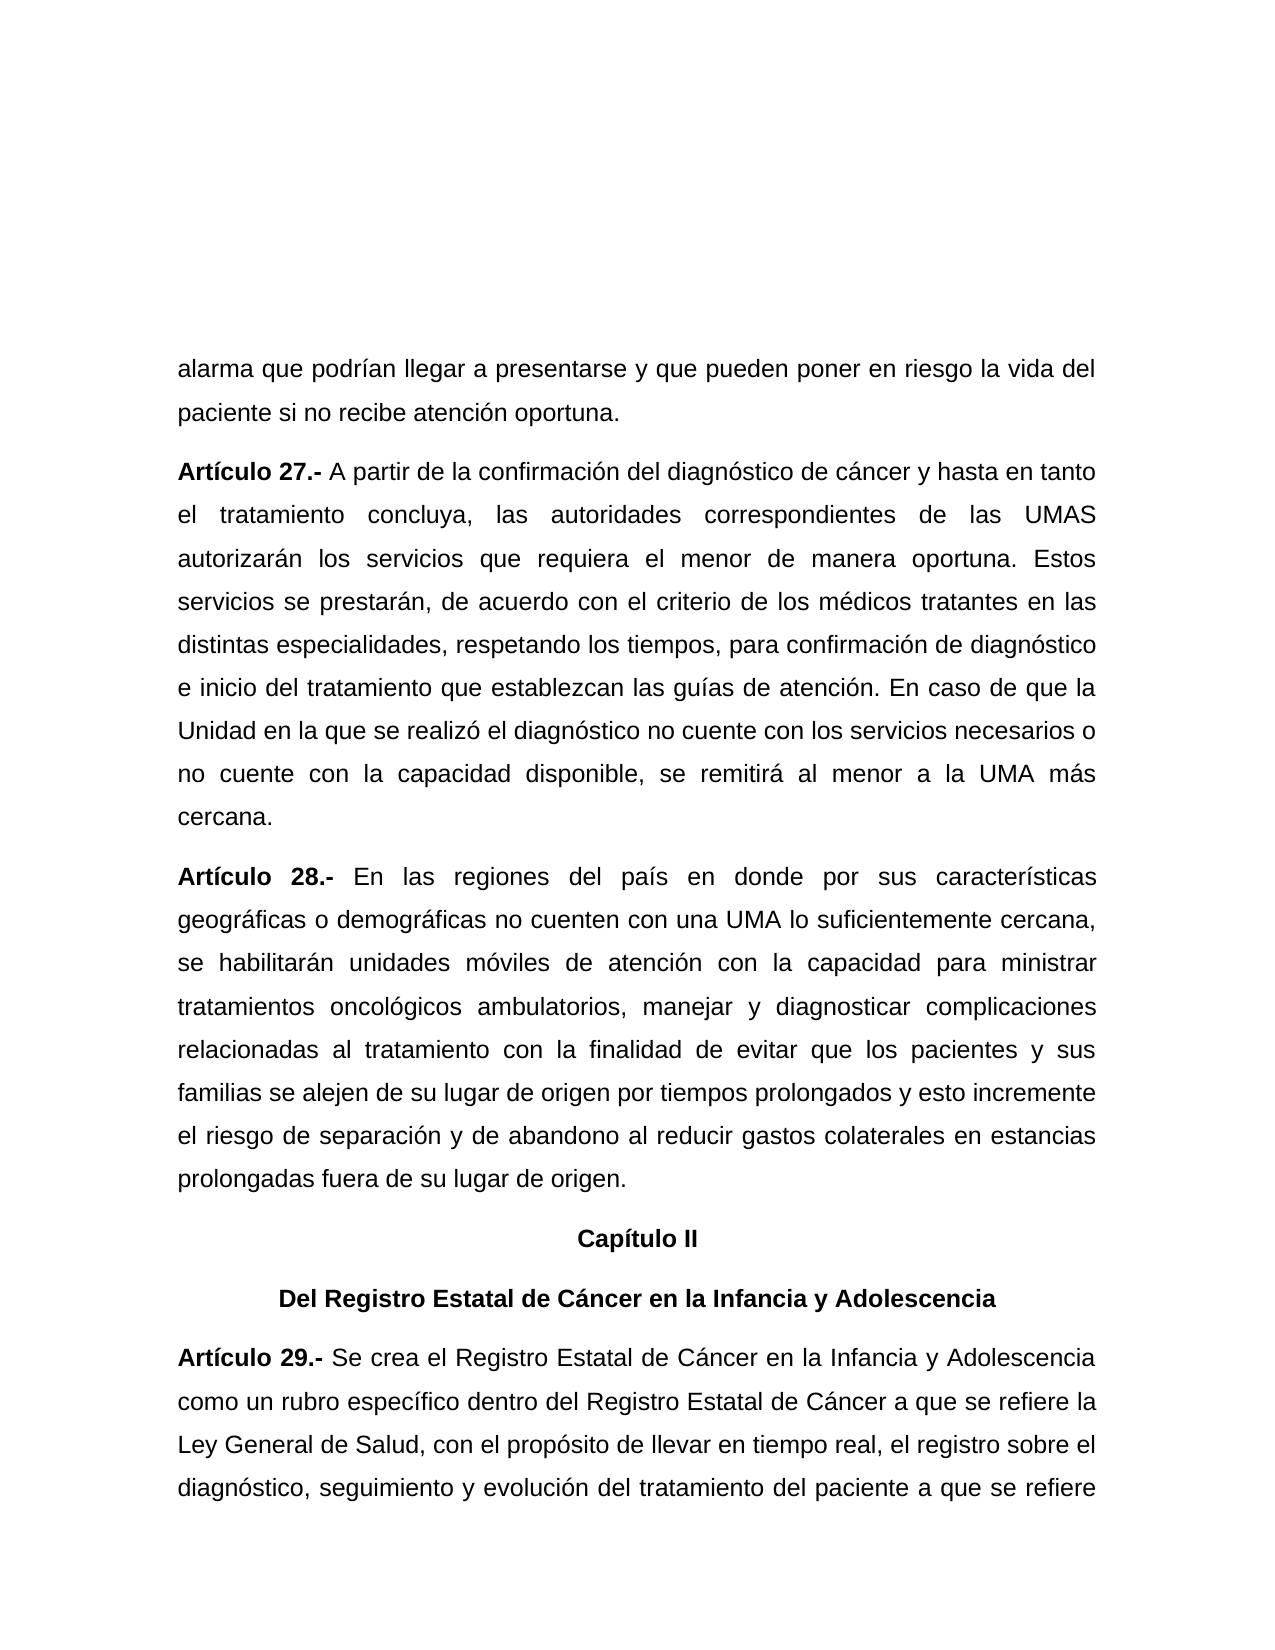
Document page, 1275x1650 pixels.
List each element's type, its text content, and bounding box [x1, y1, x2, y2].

text Capítulo II [177, 1224, 1098, 1252]
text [177, 1343, 1098, 1501]
text Del Registro Estatal de Cáncer en la Infancia y Adolescencia [177, 1283, 1098, 1312]
text Artículo 27.- A partir de la confirmación del diagnóstico de cáncer y hasta en tanto el tratamiento concluya, las autoridades correspondientes de las UMAS autorizarán los servicios que requiera el menor de manera oportuna. Estos servicios se prestarán, de acuerdo con el criterio de los médicos tratantes en las distintas especialidades, respetando los tiempos, para confirmación de diagnóstico e inicio del tratamiento que establezcan las guías de atención. En caso de que la Unidad en la que se realizó el diagnóstico no cuente con los servicios necesarios o no cuente con la capacidad disponible, se remitirá al menor a la UMA más cercana. [177, 457, 1098, 831]
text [177, 354, 1098, 426]
text Artículo 28.- En las regiones del país en donde por sus características geográficas o demográficas no cuenten con una UMA lo suficientemente cercana, se habilitarán unidades móviles de atención con la capacidad para ministrar tratamientos oncológicos ambulatorios, manejar y diagnosticar complicaciones relacionadas al tratamiento con la finalidad de evitar que los pacientes y sus familias se alejen de su lugar de origen por tiempos prolongados y esto incremente el riesgo de separación y de abandono al reducir gastos colaterales en estancias prolongadas fuera de su lugar de origen. [177, 862, 1098, 1193]
